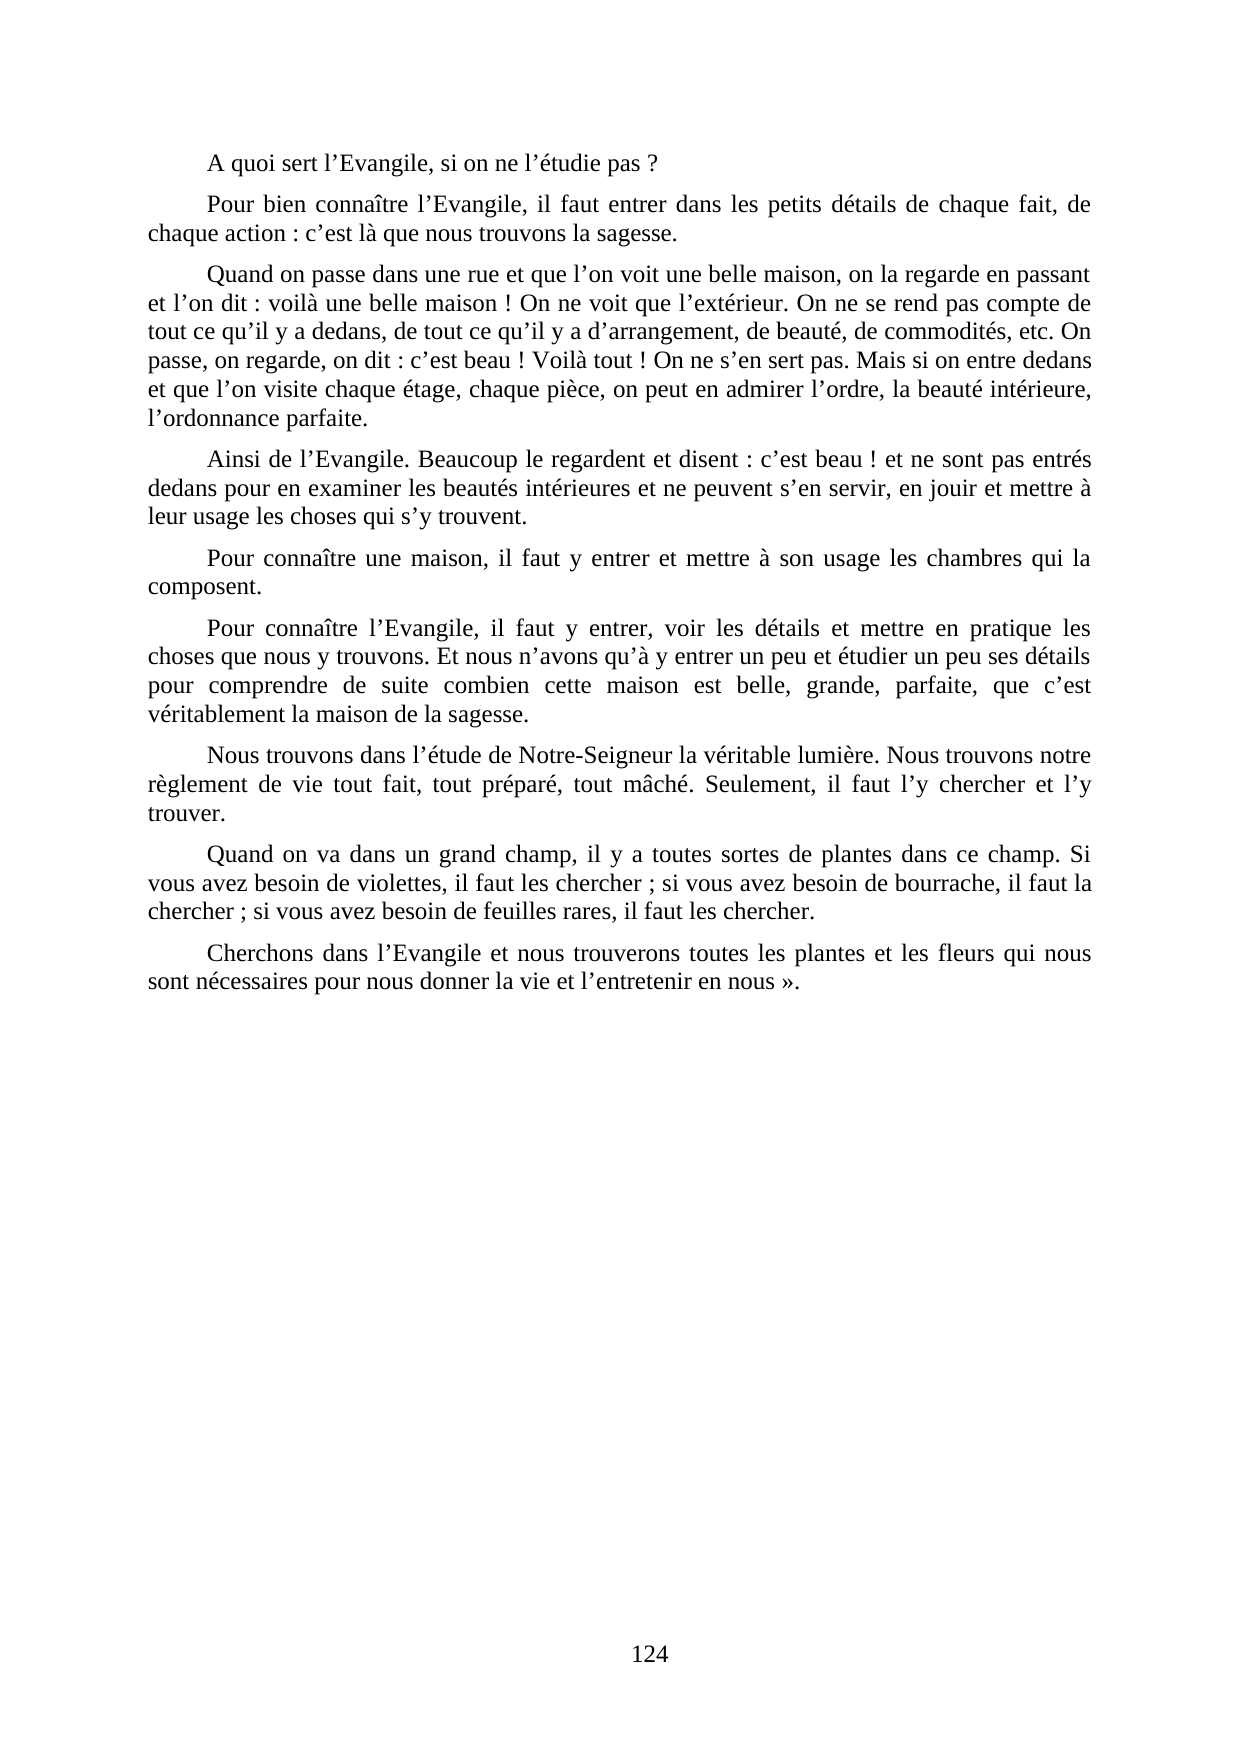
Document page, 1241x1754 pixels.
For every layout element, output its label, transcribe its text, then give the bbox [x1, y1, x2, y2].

text Pour bien connaître l’Evangile, il faut entrer dans les petits détails de chaque fait, de chaque action : c’est là que nous trouvons la sagesse. [148, 189, 1093, 246]
text Quand on va dans un grand champ, il y a toutes sortes de plantes dans ce champ. Si vous avez besoin de violettes, il faut les chercher ; si vous avez besoin de bourrache, il faut la chercher ; si vous avez besoin de feuilles rares, il faut les chercher. [148, 839, 1093, 925]
text Pour connaître l’Evangile, il faut y entrer, voir les détails et mettre en pratique les choses que nous y trouvons. Et nous n’avons qu’à y entrer un peu et étudier un peu ses détails pour comprendre de suite combien cette maison est belle, grande, parfaite, que c’est véritablement la maison de la sagesse. [148, 613, 1093, 728]
text A quoi sert l’Evangile, si on ne l’étudie pas ? [148, 148, 1093, 176]
text Ainsi de l’Evangile. Beaucoup le regardent et disent : c’est beau ! et ne sont pas entrés dedans pour en examiner les beautés intérieures et ne peuvent s’en servir, en jouir et mettre à leur usage les choses qui s’y trouvent. [148, 444, 1093, 530]
text Cherchons dans l’Evangile et nous trouverons toutes les plantes et les fleurs qui nous sont nécessaires pour nous donner la vie et l’entretenir en nous ». [148, 938, 1093, 995]
text Pour connaître une maison, il faut y entrer et mettre à son usage les chambres qui la composent. [148, 543, 1093, 600]
text Quand on passe dans une rue et que l’on voit une belle maison, on la regarde en passant et l’on dit : voilà une belle maison ! On ne voit que l’extérieur. On ne se rend pas compte de tout ce qu’il y a dedans, de tout ce qu’il y a d’arrangement, de beauté, de commodités, etc. On passe, on regarde, on dit : c’est beau ! Voilà tout ! On ne s’en sert pas. Mais si on entre dedans et que l’on visite chaque étage, chaque pièce, on peut en admirer l’ordre, la beauté intérieure, l’ordonnance parfaite. [148, 259, 1093, 431]
text Nous trouvons dans l’étude de Notre-Seigneur la véritable lumière. Nous trouvons notre règlement de vie tout fait, tout préparé, tout mâché. Seulement, il faut l’y chercher et l’y trouver. [148, 740, 1093, 826]
